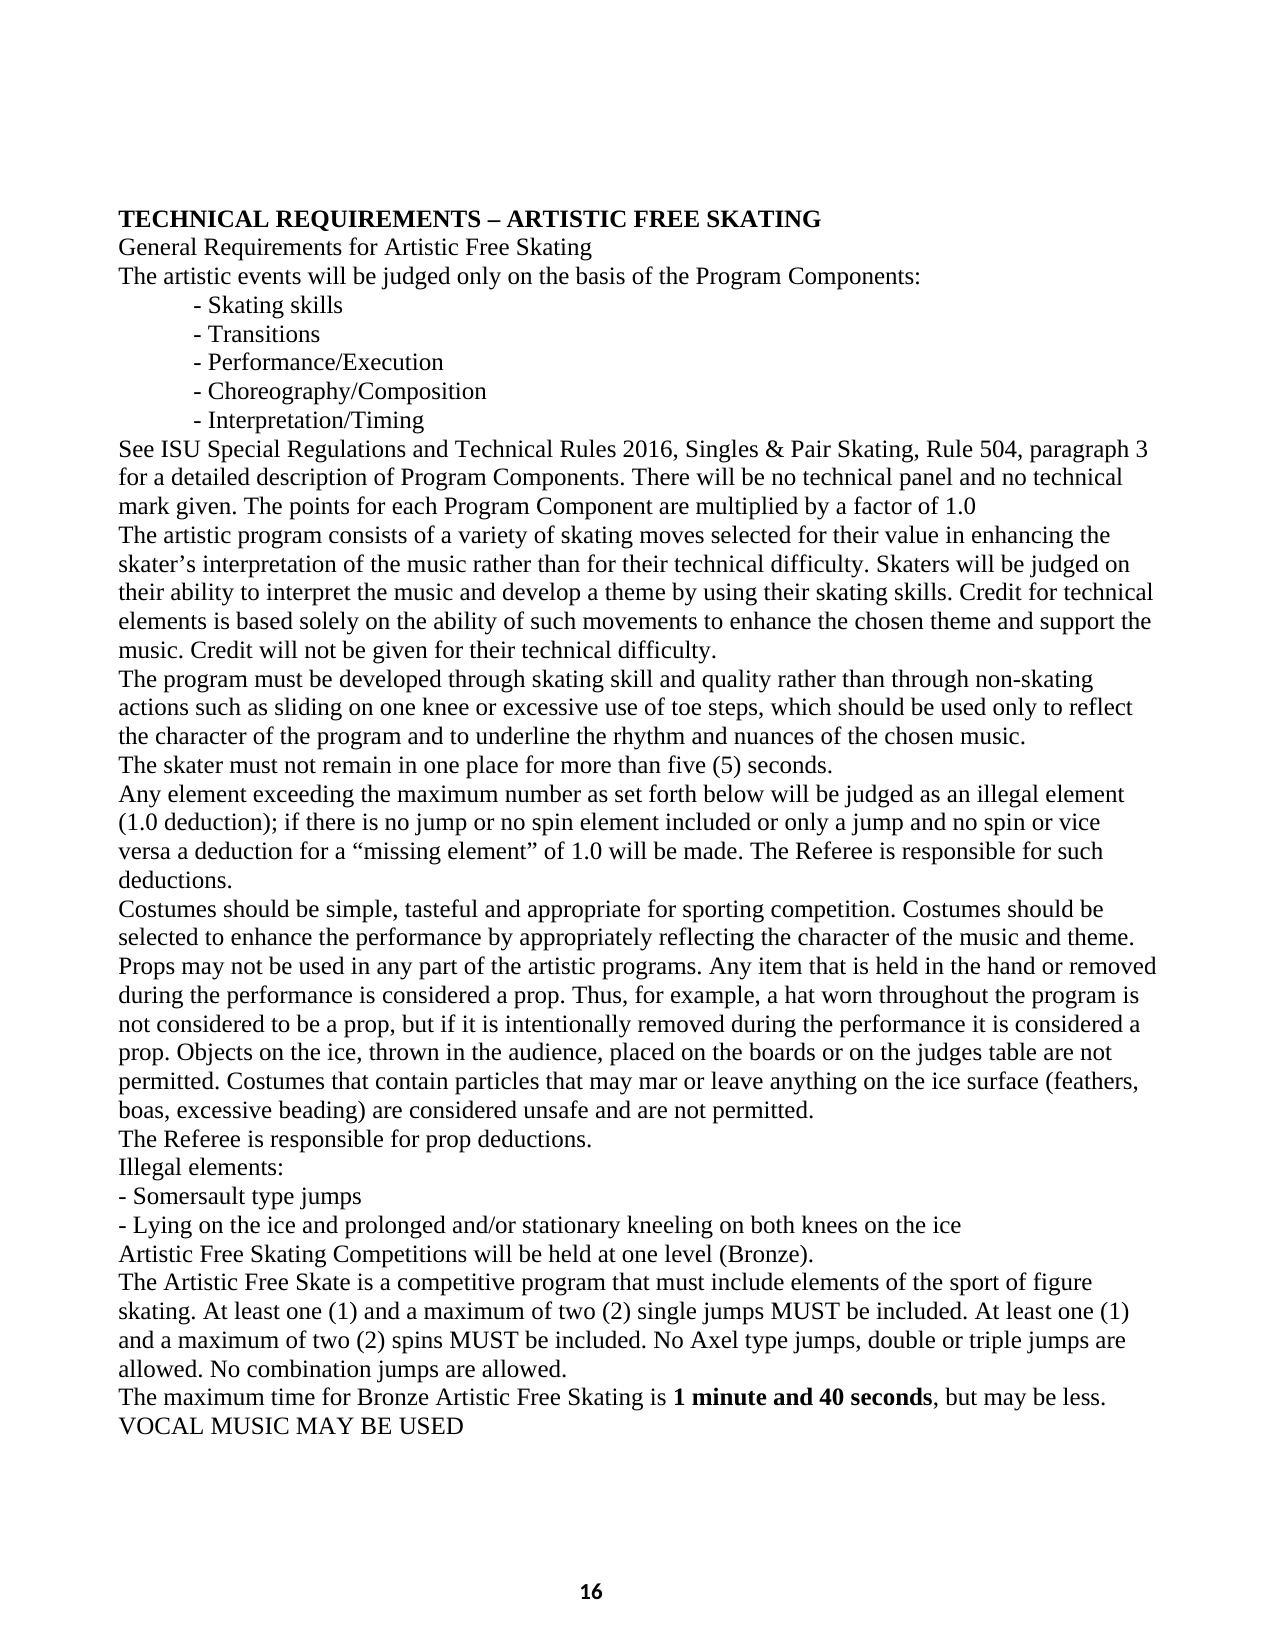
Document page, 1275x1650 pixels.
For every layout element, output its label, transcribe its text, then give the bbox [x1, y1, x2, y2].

text See ISU Special Regulations and Technical Rules 2016, Singles & Pair Skating, Rule 504, paragraph 3 for a detailed description of Program Components. There will be no technical panel and no technical mark given. The points for each Program Component are multiplied by a factor of 1.0 [118, 434, 1157, 520]
text VOCAL MUSIC MAY BE USED [118, 1411, 1157, 1440]
text - Lying on the ice and prolonged and/or stationary kneeling on both knees on the ice [118, 1210, 1157, 1239]
text The Referee is responsible for prop deductions. [118, 1124, 1157, 1152]
text Any element exceeding the maximum number as set forth below will be judged as an illegal element (1.0 deduction); if there is no jump or no spin element included or only a jump and no spin or vice versa a deduction for a “missing element” of 1.0 will be made. The Referee is responsible for such deductions. [118, 779, 1157, 894]
text The skater must not remain in one place for more than five (5) seconds. [118, 750, 1157, 779]
text The program must be developed through skating skill and quality rather than through non-skating actions such as sliding on one knee or excessive use of toe steps, which should be used only to reflect the character of the program and to underline the rhythm and nuances of the chosen music. [118, 664, 1157, 750]
text The Artistic Free Skate is a competitive program that must include elements of the sport of figure skating. At least one (1) and a maximum of two (2) single jumps MUST be included. At least one (1) and a maximum of two (2) spins MUST be included. No Axel type jumps, double or triple jumps are allowed. No combination jumps are allowed. [118, 1267, 1157, 1382]
text Illegal elements: [118, 1152, 1157, 1181]
text - Transitions [193, 319, 1157, 347]
text Costumes should be simple, tasteful and appropriate for sporting competition. Costumes should be selected to enhance the performance by appropriately reflecting the character of the music and theme. [118, 894, 1157, 951]
text - Performance/Execution [193, 347, 1157, 376]
text TECHNICAL REQUIREMENTS – ARTISTIC FREE SKATING [118, 204, 1157, 232]
text Props may not be used in any part of the artistic programs. Any item that is held in the hand or removed during the performance is considered a prop. Thus, for example, a hat worn throughout the program is not considered to be a prop, but if it is intentionally removed during the performance it is considered a prop. Objects on the ice, thrown in the audience, placed on the boards or on the judges table are not permitted. Costumes that contain particles that may mar or leave anything on the ice surface (feathers, boas, excessive beading) are considered unsafe and are not permitted. [118, 951, 1157, 1124]
text The maximum time for Bronze Artistic Free Skating is 1 minute and 40 seconds, but may be less. [118, 1382, 1157, 1411]
text - Interpretation/Timing [193, 405, 1157, 434]
text The artistic events will be judged only on the basis of the Program Components: [118, 261, 1157, 290]
text - Choreography/Composition [193, 376, 1157, 405]
text General Requirements for Artistic Free Skating [118, 232, 1157, 261]
text Artistic Free Skating Competitions will be held at one level (Bronze). [118, 1239, 1157, 1267]
text - Somersault type jumps [118, 1181, 1157, 1210]
text - Skating skills [193, 290, 1157, 319]
text The artistic program consists of a variety of skating moves selected for their value in enhancing the skater’s interpretation of the music rather than for their technical difficulty. Skaters will be judged on their ability to interpret the music and develop a theme by using their skating skills. Credit for technical elements is based solely on the ability of such movements to enhance the chosen theme and support the music. Credit will not be given for their technical difficulty. [118, 520, 1157, 664]
